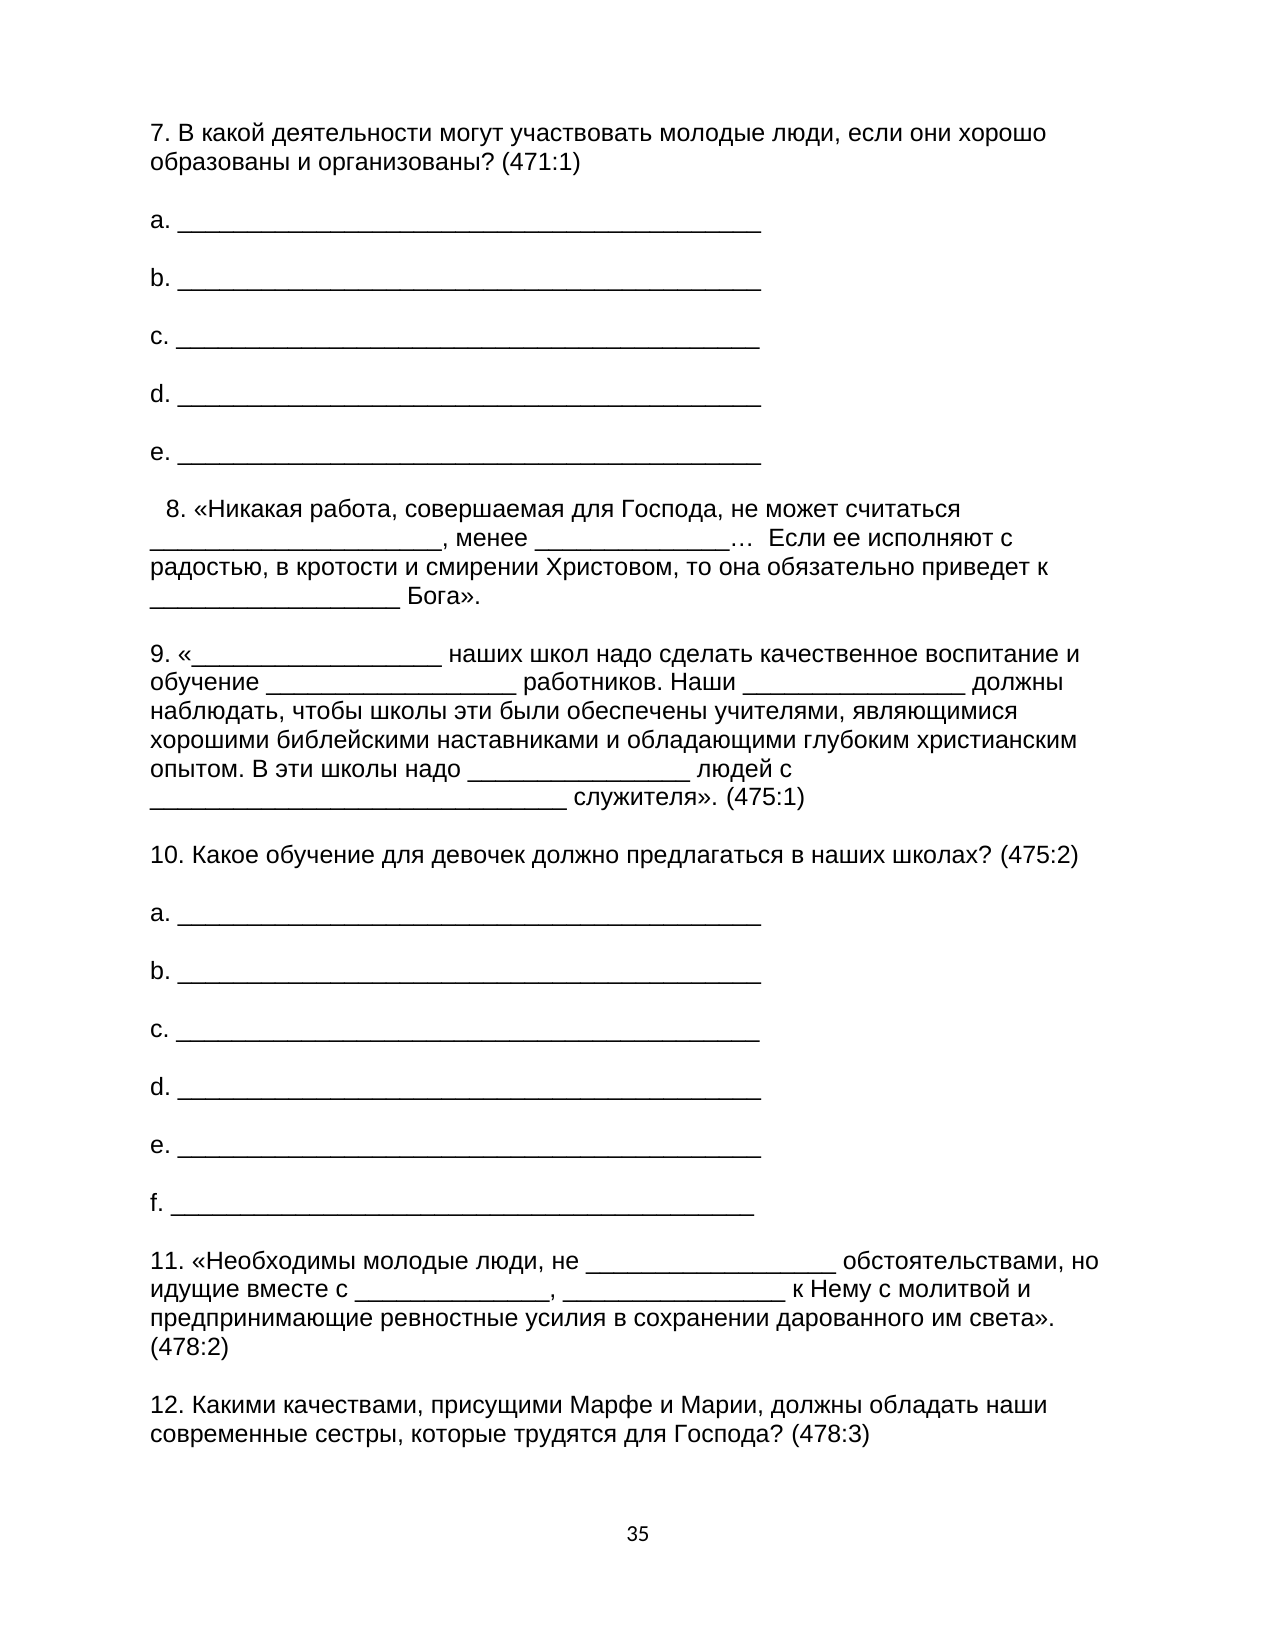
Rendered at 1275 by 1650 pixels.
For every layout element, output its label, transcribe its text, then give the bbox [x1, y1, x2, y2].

text d. __________________________________________ [150, 1072, 1125, 1101]
text 7. В какой деятельности могут участвовать молодые люди, если они хорошо образованы и организованы? (471:1) [150, 118, 1125, 176]
text d. __________________________________________ [150, 378, 1125, 407]
text 10. Какое обучение для девочек должно предлагаться в наших школах? (475:2) [150, 840, 1125, 869]
text a. __________________________________________ [150, 898, 1125, 927]
text c. __________________________________________ [150, 1014, 1125, 1043]
text f. __________________________________________ [150, 1188, 1125, 1216]
text c. __________________________________________ [150, 321, 1125, 349]
text e. __________________________________________ [150, 436, 1125, 465]
text a. __________________________________________ [150, 205, 1125, 233]
text 8. «Никакая работа, совершаемая для Господа, не может считаться _____________________, менее ______________… Если ее исполняют с радостью, в кротости и смирении Христовом, то она обязательно приведет к __________________ Бога». [150, 494, 1125, 609]
text b. __________________________________________ [150, 263, 1125, 291]
text 11. «Необходимы молодые люди, не __________________ обстоятельствами, но идущие вместе с ______________, ________________ к Нему с молитвой и предпринимающие ревностные усилия в сохранении дарованного им света». (478:2) [150, 1246, 1125, 1361]
text b. __________________________________________ [150, 956, 1125, 985]
text e. __________________________________________ [150, 1130, 1125, 1158]
text 9. «__________________ наших школ надо сделать качественное воспитание и обучение __________________ работников. Наши ________________ должны наблюдать, чтобы школы эти были обеспечены учителями, являющимися хорошими библейскими наставниками и обладающими глубоким христианским опытом. В эти школы надо ________________ людей с ______________________________ служителя». (475:1) [150, 638, 1125, 811]
text 12. Какими качествами, присущими Марфе и Марии, должны обладать наши современные сестры, которые трудятся для Господа? (478:3) [150, 1390, 1125, 1447]
